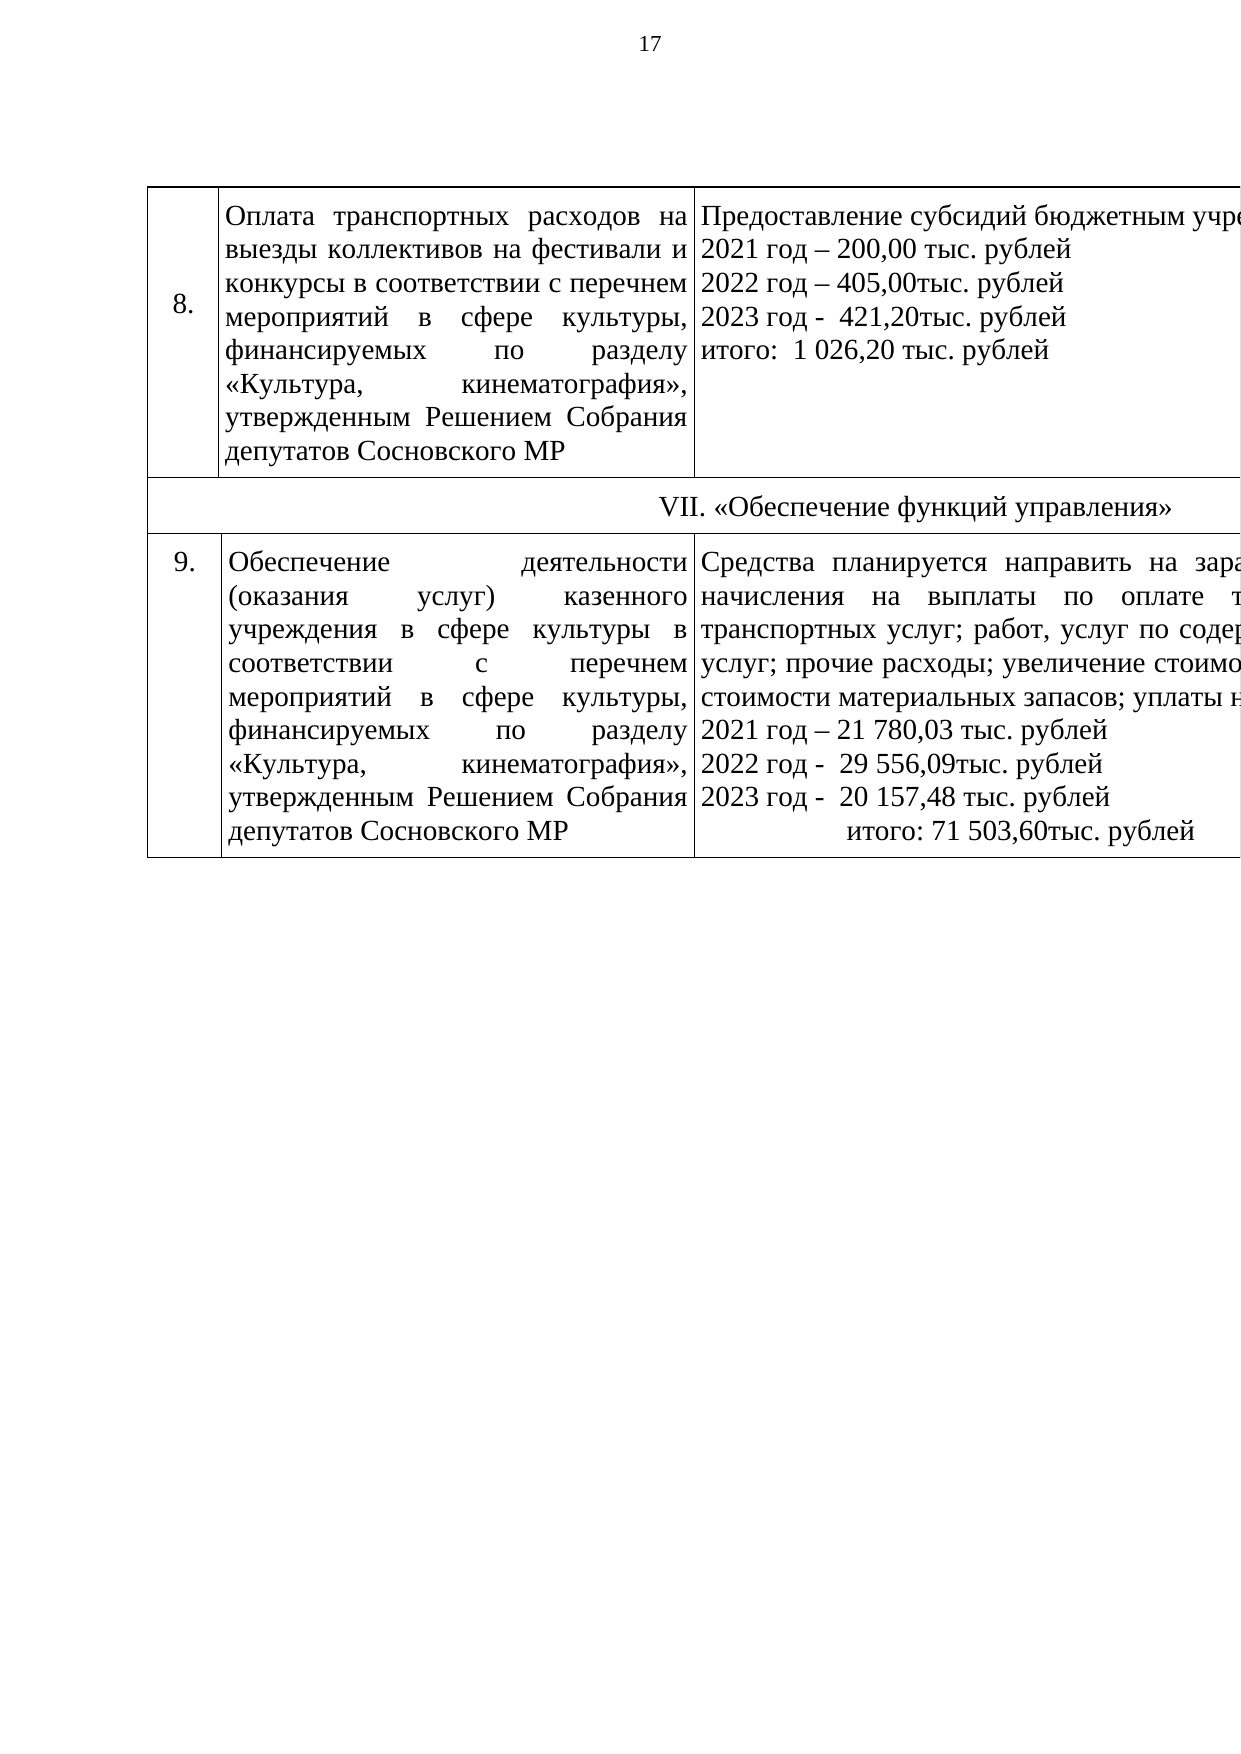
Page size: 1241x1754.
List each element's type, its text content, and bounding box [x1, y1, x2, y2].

table_cell Оплата транспортных расходов на выезды коллективов на фестивали и конкурсы в соответствии с перечнем мероприятий в сфере культуры, финансируемых по разделу «Культура, кинематография», утвержденным Решением Собрания депутатов Сосновского МР [219, 188, 694, 477]
table_cell Средства планируется направить на заработную плату; прочие выплаты; начисления на выплаты по оплате труда; на оплату услуг связи; транспортных услуг; работ, услуг по содержанию имущества; прочих работ, услуг; прочие расходы; увеличение стоимости основных средств; увеличение стоимости материальных запасов; уплаты налогов организации. 2021 год – 21 780,03 тыс. рублей 2022 год - 29 556,09тыс. рублей 2023 год - 20 157,48 тыс. рублей итого: 71 503,60тыс. рублей [695, 534, 1240, 857]
table_cell VII. «Обеспечение функций управления» [148, 478, 1240, 533]
table_cell 9. [148, 534, 221, 857]
table_cell Предоставление субсидий бюджетным учреждениям культуры на иные цели. 2021 год – 200,00 тыс. рублей 2022 год – 405,00тыс. рублей 2023 год - 421,20тыс. рублей итого: 1 026,20 тыс. рублей [695, 188, 1240, 477]
table_cell 8. [148, 188, 218, 477]
table_cell Обеспечение деятельности (оказания услуг) казенного учреждения в сфере культуры в соответствии с перечнем мероприятий в сфере культуры, финансируемых по разделу «Культура, кинематография», утвержденным Решением Собрания депутатов Сосновского МР [222, 534, 694, 857]
